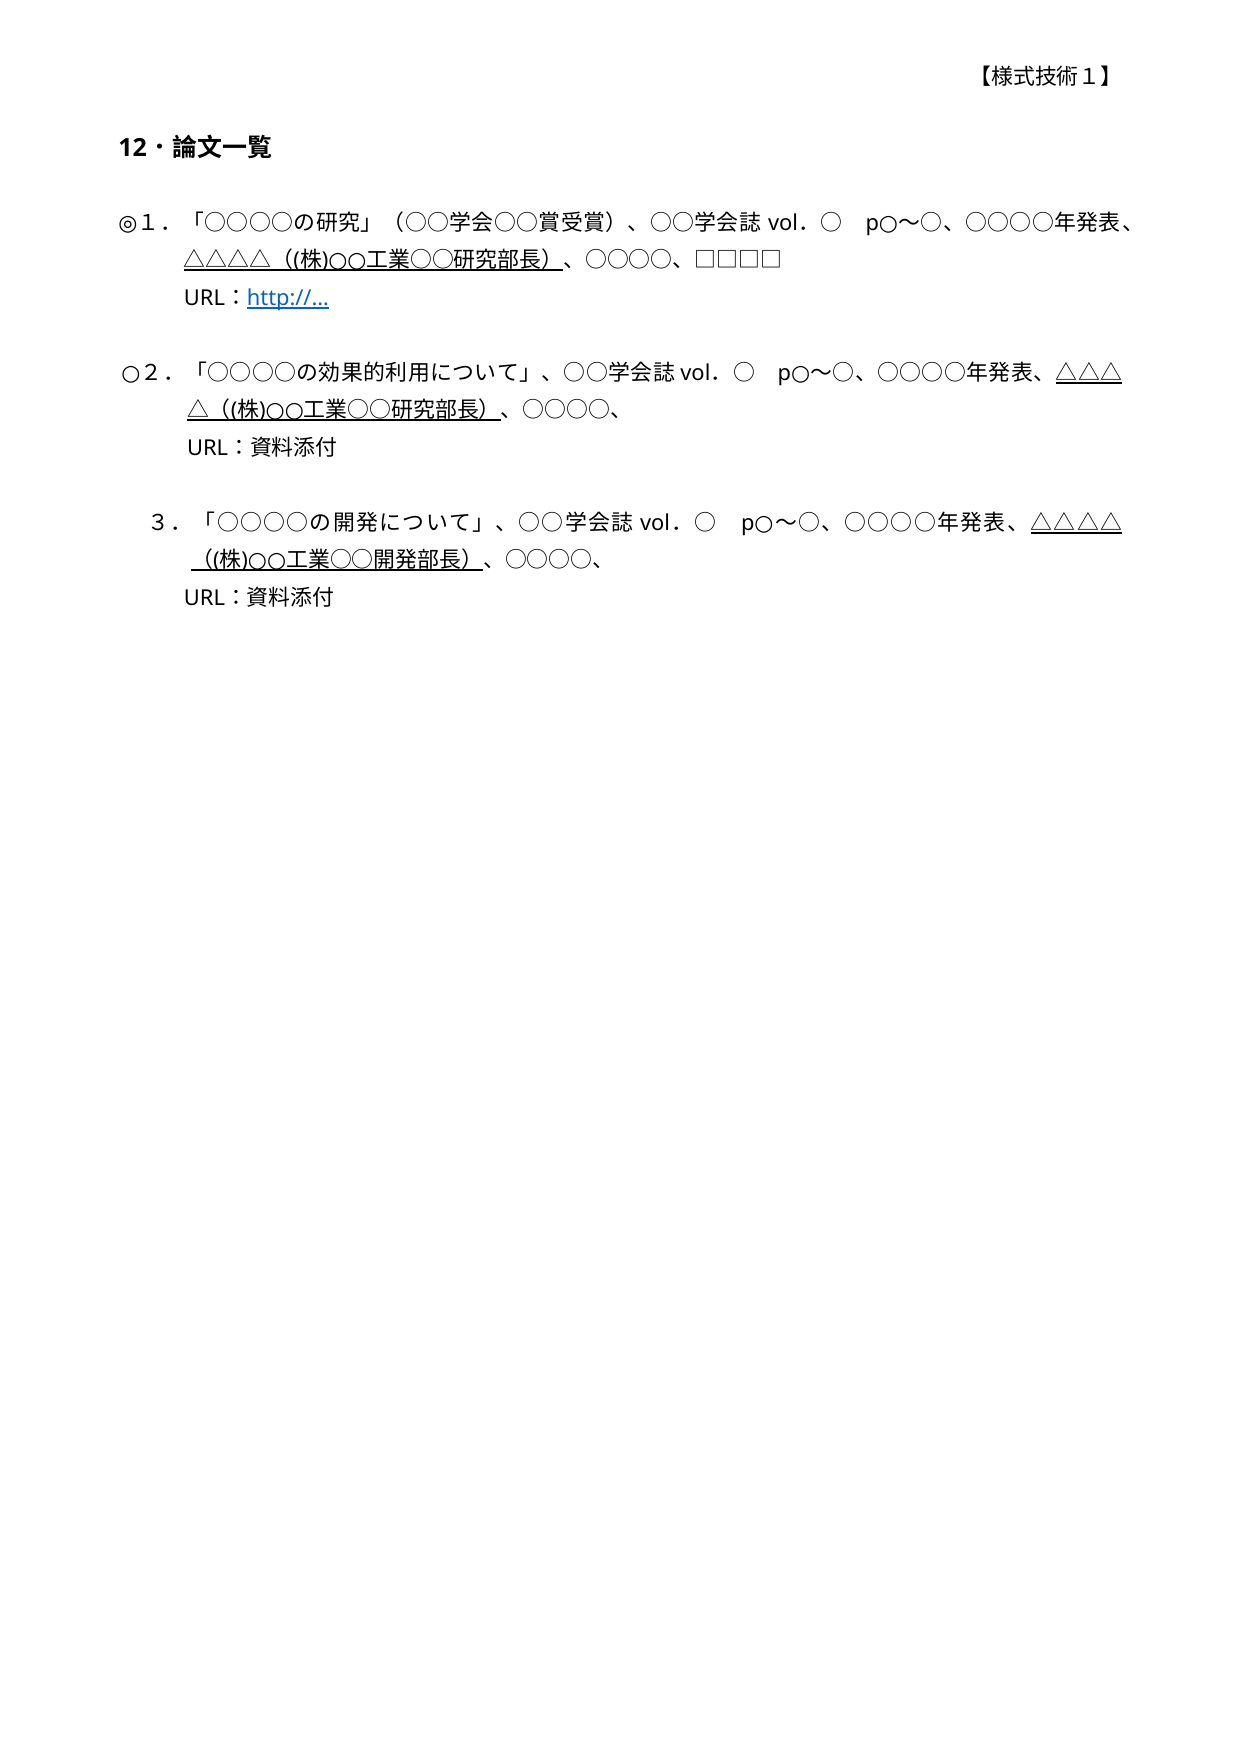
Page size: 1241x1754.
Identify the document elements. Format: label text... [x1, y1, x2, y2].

text URL：http://… [118, 277, 1122, 314]
text 12．論文一覧 [118, 127, 1122, 164]
text ３．「○○○○の開発について」、○○学会誌vol．○ p○～○、○○○○年発表、△△△△（(株)○○工業○○開発部長）、○○○○、 [147, 502, 1122, 577]
text URL：資料添付 [184, 577, 1122, 614]
text URL：資料添付 [187, 427, 1122, 464]
text ◎１．「○○○○の研究」（○○学会○○賞受賞）、○○学会誌vol．○ p○～○、○○○○年発表、△△△△（(株)○○工業○○研究部長）、○○○○、□□□□ [118, 202, 1122, 277]
text ○２．「○○○○の効果的利用について」、○○学会誌vol．○ p○～○、○○○○年発表、△△△△（(株)○○工業○○研究部長）、○○○○、 [121, 352, 1122, 427]
